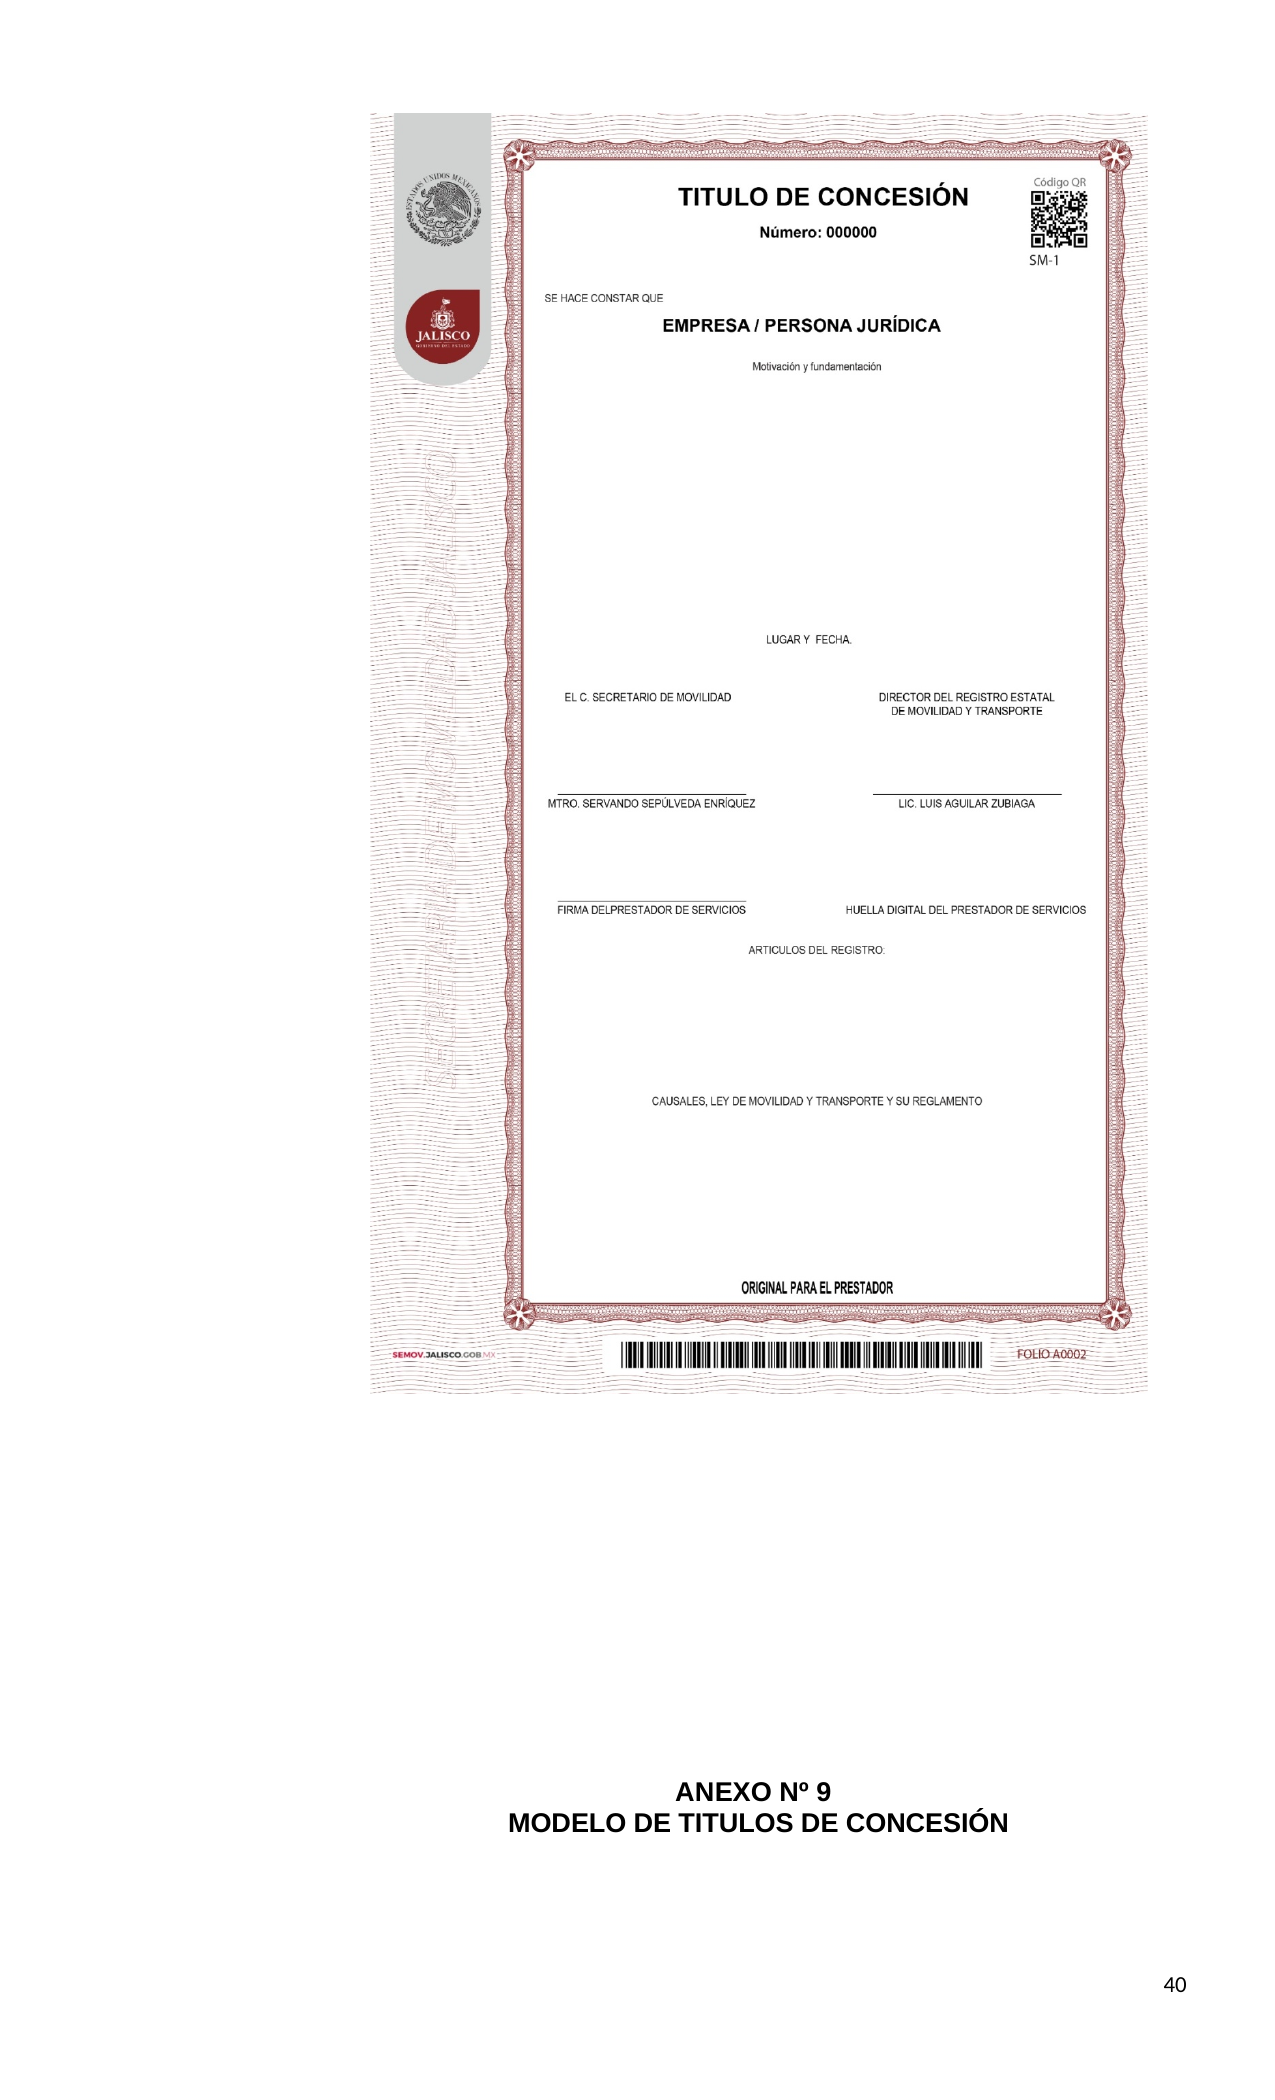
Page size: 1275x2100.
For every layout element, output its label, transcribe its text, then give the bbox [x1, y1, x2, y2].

text ANEXO Nº 9 [325, 1776, 1181, 1807]
picture [370, 113, 1148, 1390]
text MODELO DE TITULOS DE CONCESIÓN [324, 1807, 1192, 1838]
